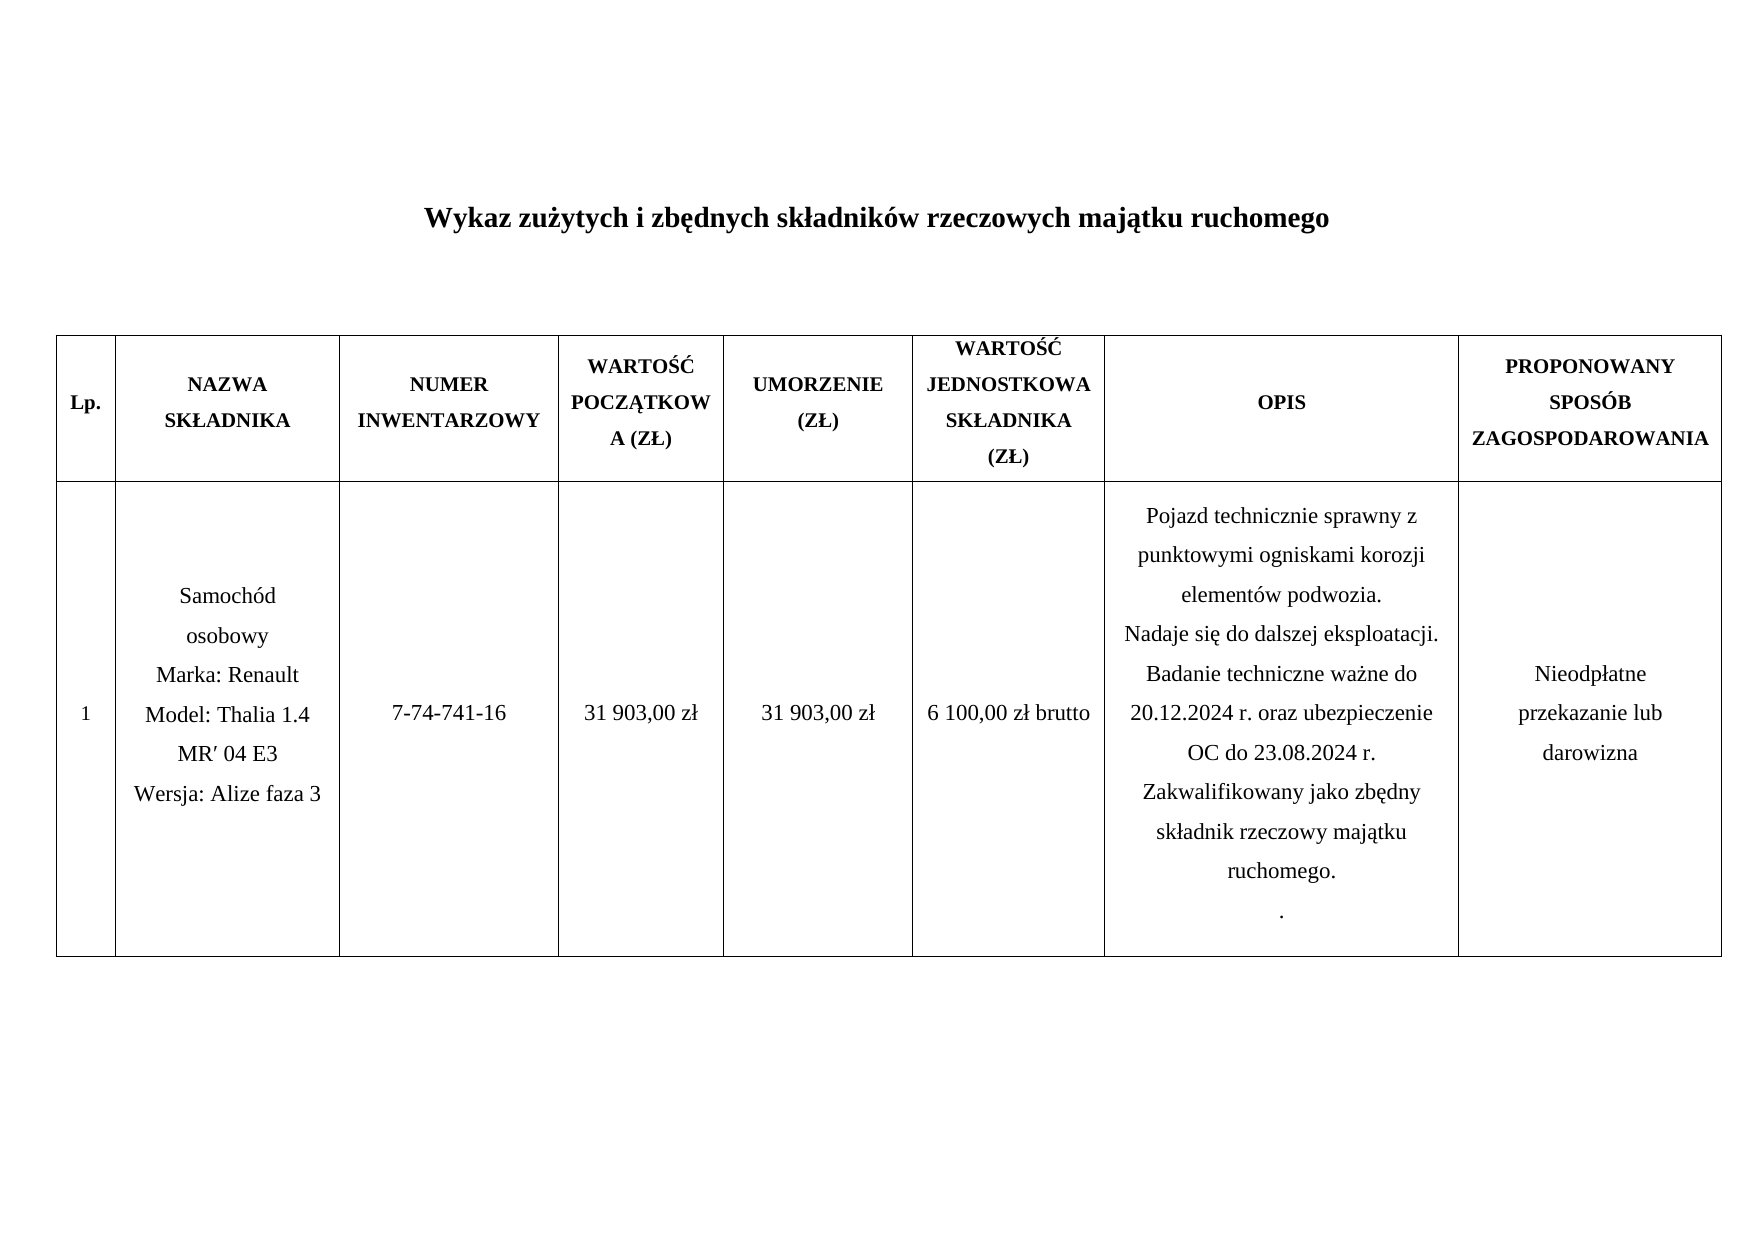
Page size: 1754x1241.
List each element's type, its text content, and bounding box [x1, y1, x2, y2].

table_header PROPONOWANY SPOSÓB ZAGOSPODAROWANIA [1459, 336, 1721, 481]
table_cell 7-74-741-16 [340, 482, 558, 956]
table_cell 31 903,00 zł [559, 482, 723, 956]
table_cell 1 [57, 482, 115, 956]
table_header OPIS [1105, 336, 1458, 481]
table_cell 6 100,00 zł brutto [913, 482, 1104, 956]
table_header Lp. [57, 336, 115, 481]
table_header WARTOŚĆ POCZĄTKOWA (ZŁ) [559, 336, 723, 481]
table_header WARTOŚĆ JEDNOSTKOWA SKŁADNIKA (ZŁ) [913, 336, 1104, 481]
table_cell Nieodpłatne przekazanie lub darowizna [1459, 482, 1721, 956]
table_cell Pojazd technicznie sprawny z punktowymi ogniskami korozji elementów podwozia. Nadaje się do dalszej eksploatacji. Badanie techniczne ważne do 20.12.2024 r. oraz ubezpieczenie OC do 23.08.2024 r. Zakwalifikowany jako zbędny składnik rzeczowy majątku ruchomego. . [1105, 482, 1458, 956]
table_cell Samochód osobowy Marka: Renault Model: Thalia 1.4 MR′ 04 E3 Wersja: Alize faza 3 [116, 482, 339, 956]
table_header NAZWA SKŁADNIKA [116, 336, 339, 481]
table_header NUMER INWENTARZOWY [340, 336, 558, 481]
text Wykaz zużytych i zbędnych składników rzeczowych majątku ruchomego [148, 201, 1606, 234]
table_cell 31 903,00 zł [724, 482, 912, 956]
table_header UMORZENIE (ZŁ) [724, 336, 912, 481]
